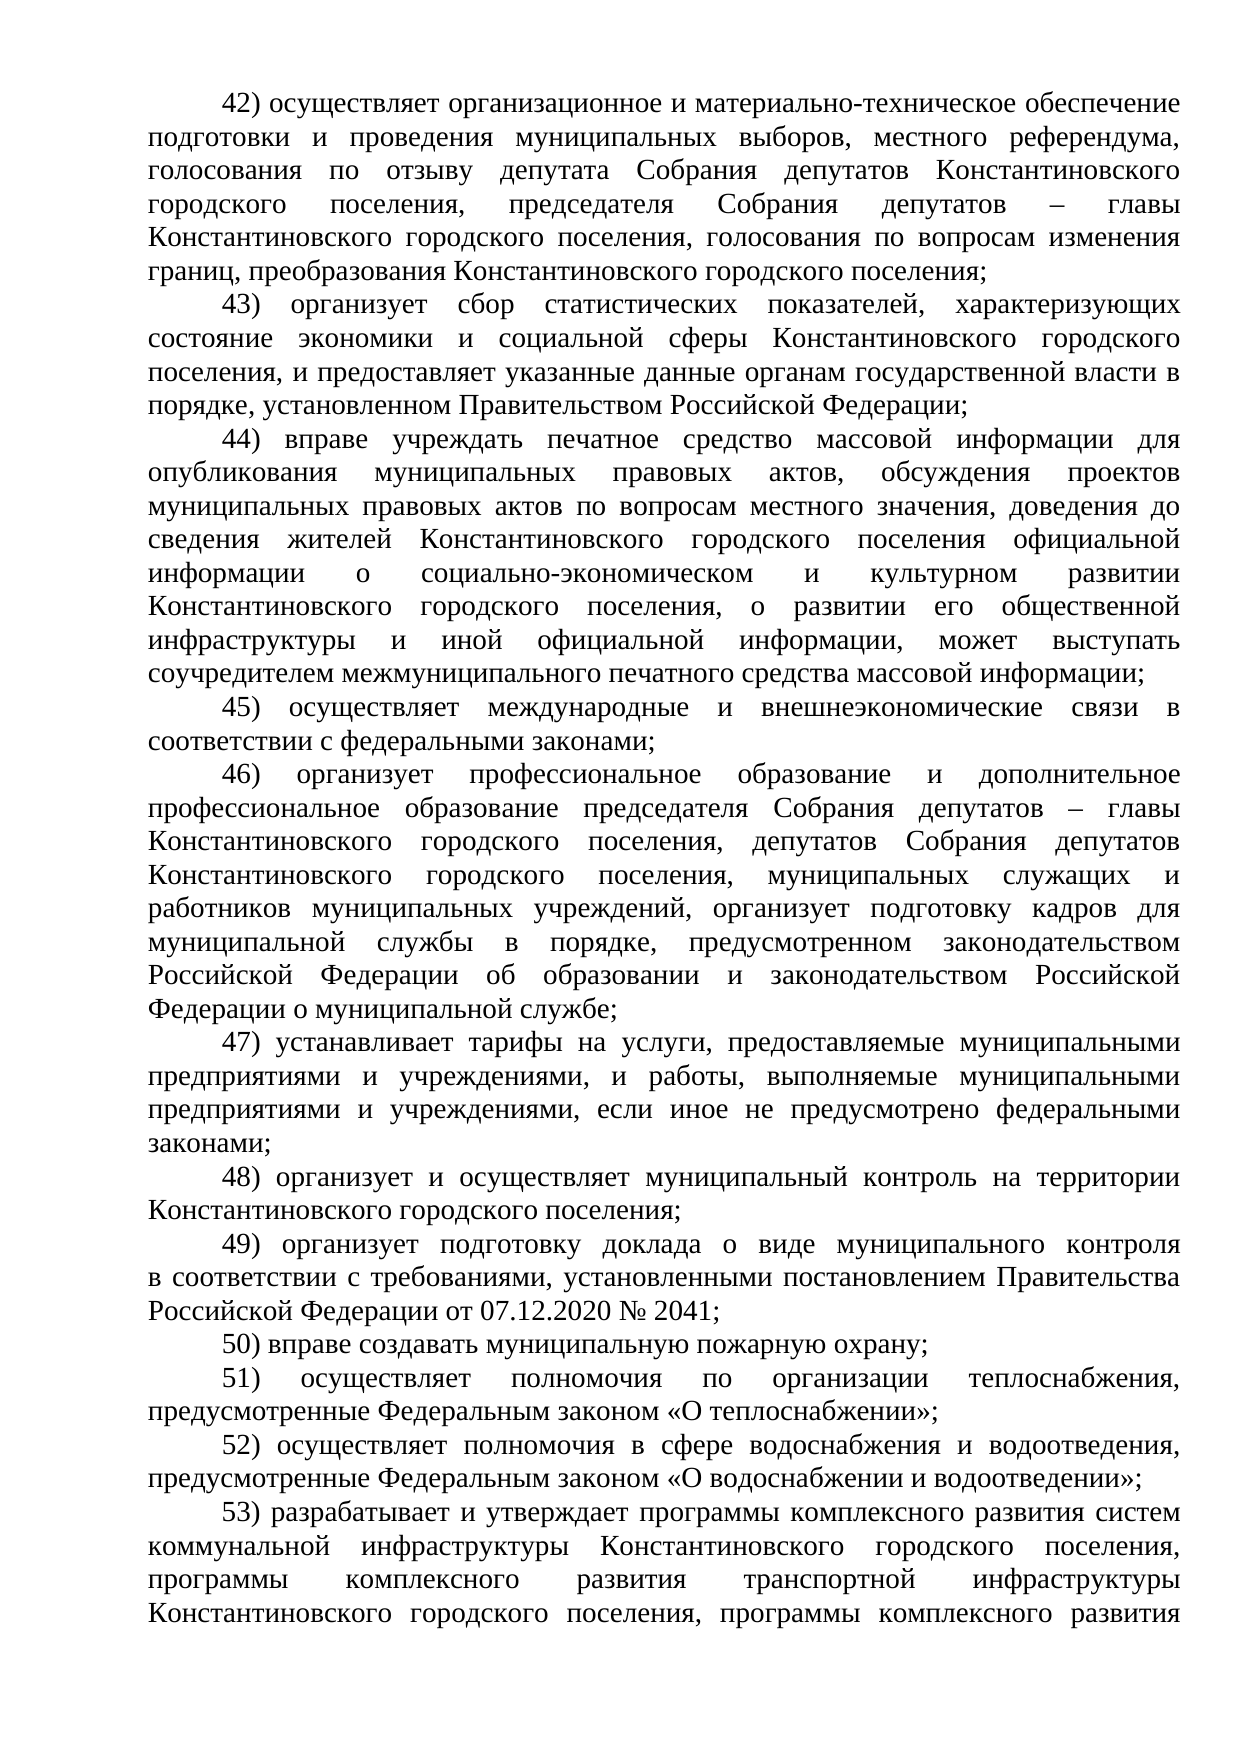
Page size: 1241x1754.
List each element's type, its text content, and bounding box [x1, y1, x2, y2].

text 49) организует подготовку доклада о виде муниципального контроля в соответствии с требованиями, установленными постановлением Правительства Российской Федерации от 07.12.2020 № 2041; [148, 1226, 1181, 1326]
text 47) устанавливает тарифы на услуги, предоставляемые муниципальными предприятиями и учреждениями, и работы, выполняемые муниципальными предприятиями и учреждениями, если иное не предусмотрено федеральными законами; [148, 1024, 1181, 1159]
text 42) осуществляет организационное и материально-техническое обеспечение подготовки и проведения муниципальных выборов, местного референдума, голосования по отзыву депутата Собрания депутатов Константиновского городского поселения, председателя Собрания депутатов – главы Константиновского городского поселения, голосования по вопросам изменения границ, преобразования Константиновского городского поселения; [148, 85, 1181, 287]
text 52) осуществляет полномочия в сфере водоснабжения и водоотведения, предусмотренные Федеральным законом «О водоснабжении и водоотведении»; [148, 1427, 1181, 1494]
text 48) организует и осуществляет муниципальный контроль на территории Константиновского городского поселения; [148, 1159, 1181, 1226]
text 44) вправе учреждать печатное средство массовой информации для опубликования муниципальных правовых актов, обсуждения проектов муниципальных правовых актов по вопросам местного значения, доведения до сведения жителей Константиновского городского поселения официальной информации о социально-экономическом и культурном развитии Константиновского городского поселения, о развитии его общественной инфраструктуры и иной официальной информации, может выступать соучредителем межмуниципального печатного средства массовой информации; [148, 421, 1181, 689]
text 45) осуществляет международные и внешнеэкономические связи в соответствии с федеральными законами; [148, 689, 1181, 756]
text 50) вправе создавать муниципальную пожарную охрану; [148, 1326, 1181, 1360]
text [148, 1494, 1181, 1628]
text 51) осуществляет полномочия по организации теплоснабжения, предусмотренные Федеральным законом «О теплоснабжении»; [148, 1360, 1181, 1427]
text 46) организует профессиональное образование и дополнительное профессиональное образование председателя Собрания депутатов – главы Константиновского городского поселения, депутатов Собрания депутатов Константиновского городского поселения, муниципальных служащих и работников муниципальных учреждений, организует подготовку кадров для муниципальной службы в порядке, предусмотренном законодательством Российской Федерации об образовании и законодательством Российской Федерации о муниципальной службе; [148, 756, 1181, 1024]
text 43) организует сбор статистических показателей, характеризующих состояние экономики и социальной сферы Константиновского городского поселения, и предоставляет указанные данные органам государственной власти в порядке, установленном Правительством Российской Федерации; [148, 287, 1181, 421]
